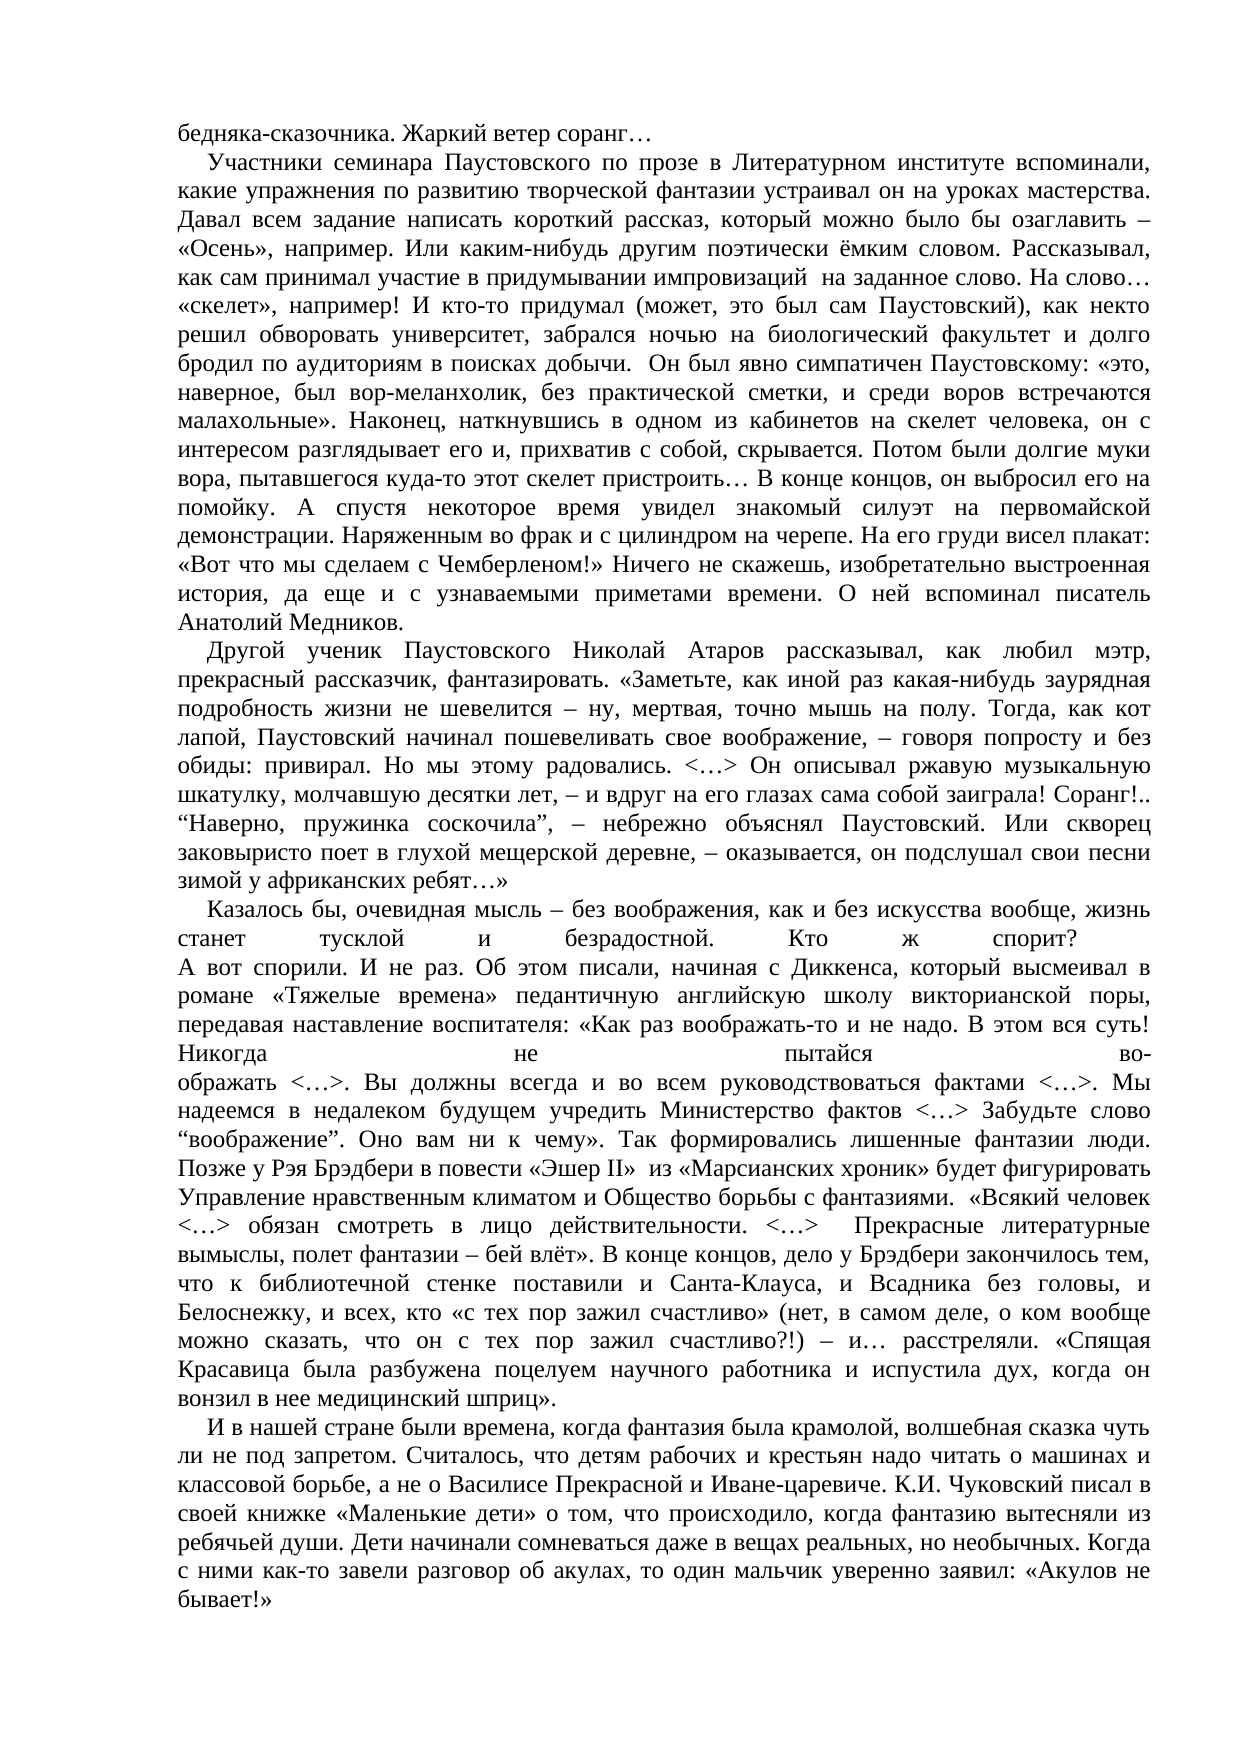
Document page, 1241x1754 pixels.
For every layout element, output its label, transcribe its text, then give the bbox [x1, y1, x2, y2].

text Казалось бы, очевидная мысль – без воображения, как и без искусства вообще, жизнь станет тусклой и безрадостной. Кто ж спорит? А вот спорили. И не раз. Об этом писали, начиная с Диккенса, который высмеивал в романе «Тяжелые времена» педантичную английскую школу викторианской поры, передавая наставление воспитателя: «Как раз воображать-то и не надо. В этом вся суть! Никогда не пытайся во- ображать <…>. Вы должны всегда и во всем руководствоваться фактами <…>. Мы надеемся в недалеком будущем учредить Министерство фактов <…> Забудьте слово “воображение”. Оно вам ни к чему». Так формировались лишенные фантазии люди. Позже у Рэя Брэдбери в повести «Эшер II» из «Марсианских хроник» будет фигурировать Управление нравственным климатом и Общество борьбы с фантазиями. «Всякий человек <…> обязан смотреть в лицо действительности. <…> Прекрасные литературные вымыслы, полет фантазии – бей влёт». В конце концов, дело у Брэдбери закончилось тем, что к библиотечной стенке поставили и Санта-Клауса, и Всадника без головы, и Белоснежку, и всех, кто «с тех пор зажил счастливо» (нет, в самом деле, о ком вообще можно сказать, что он с тех пор зажил счастливо?!) – и… расстреляли. «Спящая Красавица была разбужена поцелуем научного работника и испустила дух, когда он вонзил в нее медицинский шприц». [177, 894, 1152, 1412]
text И в нашей стране были времена, когда фантазия была крамолой, волшебная сказка чуть ли не под запретом. Считалось, что детям рабочих и крестьян надо читать о машинах и классовой борьбе, а не о Василисе Прекрасной и Иване-царевиче. К.И. Чуковский писал в своей книжке «Маленькие дети» о том, что происходило, когда фантазию вытесняли из ребячьей души. Дети начинали сомневаться даже в вещах реальных, но необычных. Когда с ними как-то завели разговор об акулах, то один мальчик уверенно заявил: «Акулов не бывает!» [177, 1412, 1152, 1613]
text Другой ученик Паустовского Николай Атаров рассказывал, как любил мэтр, прекрасный рассказчик, фантазировать. «Заметьте, как иной раз какая-нибудь заурядная подробность жизни не шевелится – ну, мертвая, точно мышь на полу. Тогда, как кот лапой, Паустовский начинал пошевеливать свое воображение, – говоря попросту и без обиды: привирал. Но мы этому радовались. <…> Он описывал ржавую музыкальную шкатулку, молчавшую десятки лет, – и вдруг на его глазах сама собой заиграла! Соранг!.. “Наверно, пружинка соскочила”, – небрежно объяснял Паустовский. Или скворец заковыристо поет в глухой мещерской деревне, – оказывается, он подслушал свои песни зимой у африканских ребят…» [177, 636, 1152, 894]
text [177, 118, 1152, 147]
text Участники семинара Паустовского по прозе в Литературном институте вспоминали, какие упражнения по развитию творческой фантазии устраивал он на уроках мастерства. Давал всем задание написать короткий рассказ, который можно было бы озаглавить – «Осень», например. Или каким-нибудь другим поэтически ёмким словом. Рассказывал, как сам принимал участие в придумывании импровизаций на заданное слово. На слово… «скелет», например! И кто-то придумал (может, это был сам Паустовский), как некто решил обворовать университет, забрался ночью на биологический факультет и долго бродил по аудиториям в поисках добычи. Он был явно симпатичен Паустовскому: «это, наверное, был вор-меланхолик, без практической сметки, и среди воров встречаются малахольные». Наконец, наткнувшись в одном из кабинетов на скелет человека, он с интересом разглядывает его и, прихватив с собой, скрывается. Потом были долгие муки вора, пытавшегося куда-то этот скелет пристроить… В конце концов, он выбросил его на помойку. А спустя некоторое время увидел знакомый силуэт на первомайской демонстрации. Наряженным во фрак и с цилиндром на черепе. На его груди висел плакат: «Вот что мы сделаем с Чемберленом!» Ничего не скажешь, изобретательно выстроенная история, да еще и с узнаваемыми приметами времени. О ней вспоминал писатель Анатолий Медников. [177, 147, 1152, 636]
